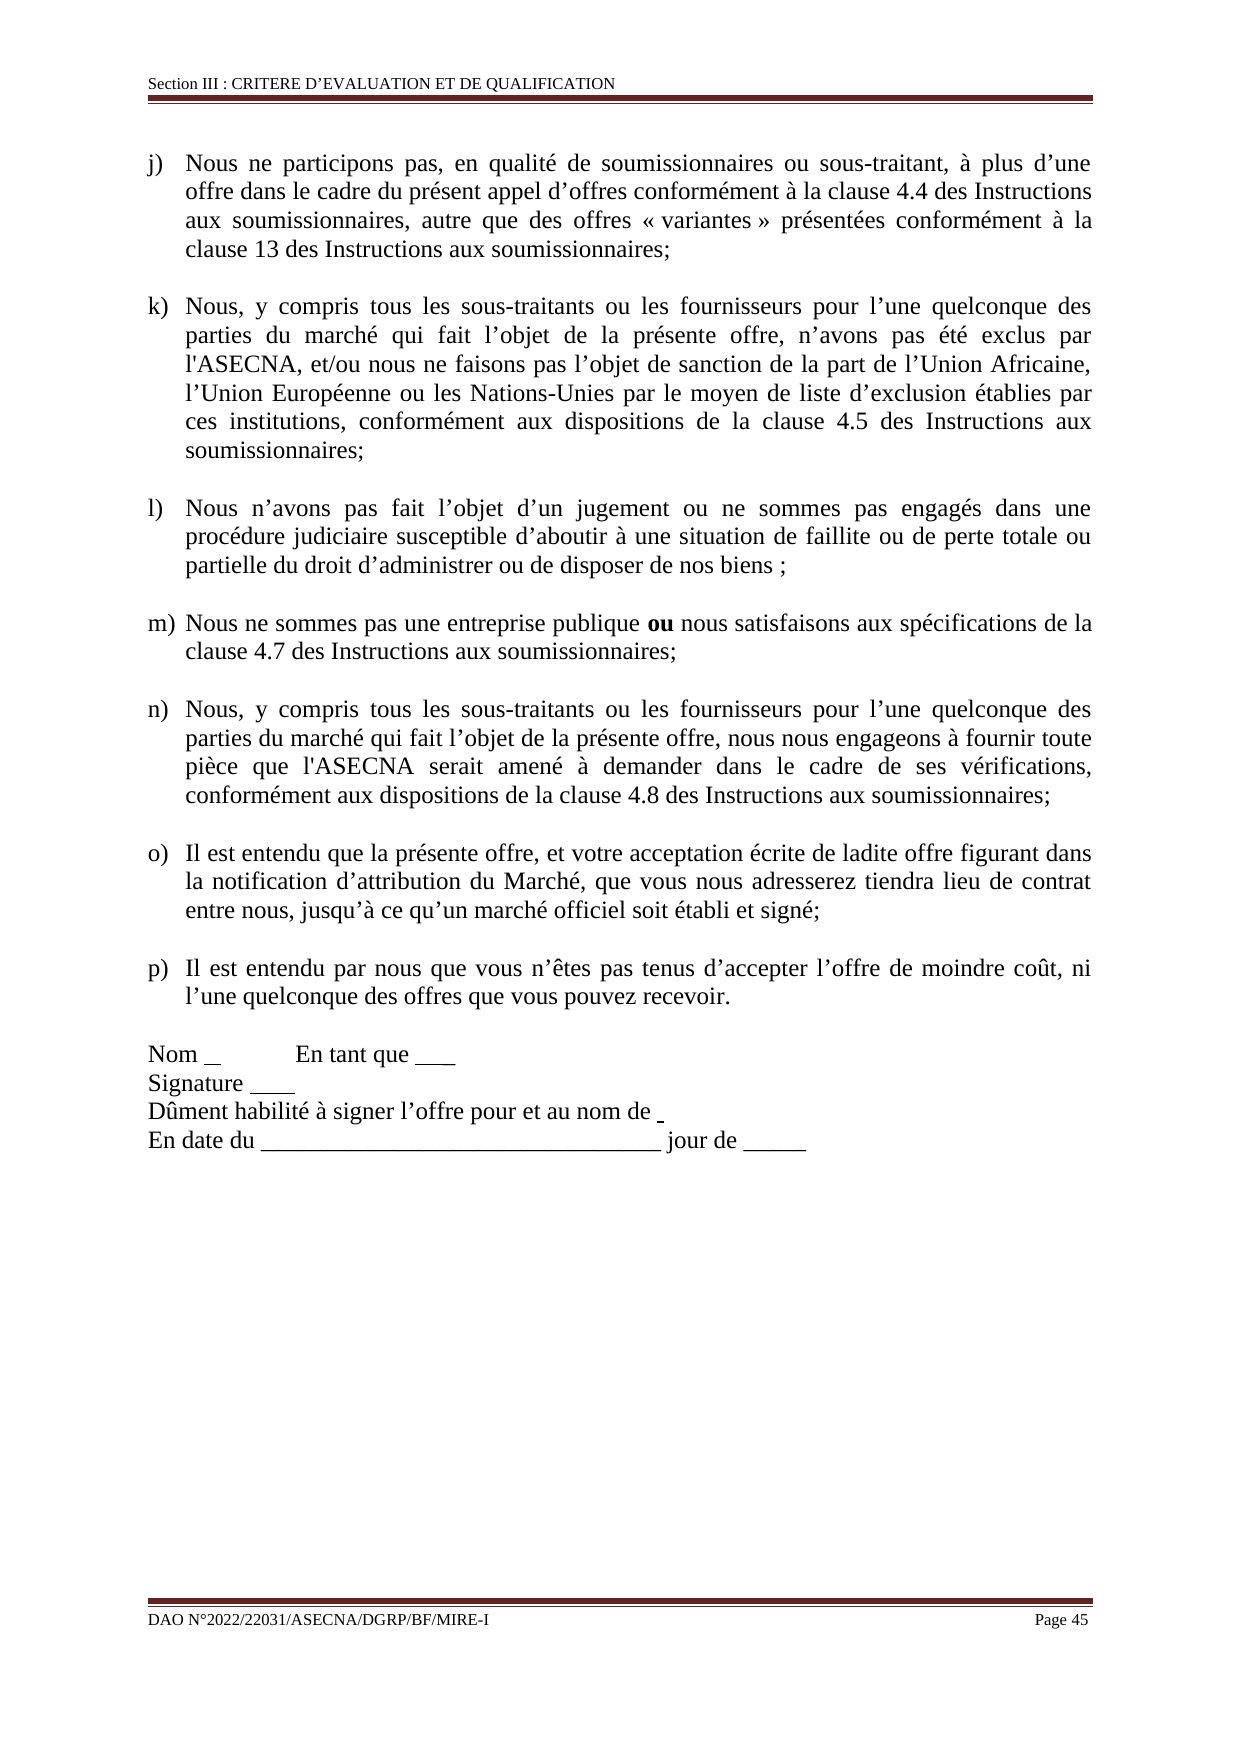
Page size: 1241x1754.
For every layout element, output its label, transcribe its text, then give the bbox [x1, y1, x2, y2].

text En date du ________________________________ jour de _____ [148, 1125, 1093, 1154]
list Nous n’avons pas fait l’objet d’un jugement ou ne sommes pas engagés dans une procédure judiciaire susceptible d’aboutir à une situation de faillite ou de perte totale ou partielle du droit d’administrer ou de disposer de nos biens ; [148, 493, 1093, 579]
list Nous ne participons pas, en qualité de soumissionnaires ou sous-traitant, à plus d’une offre dans le cadre du présent appel d’offres conformément à la clause 4.4 des Instructions aux soumissionnaires, autre que des offres « variantes » présentées conformément à la clause 13 des Instructions aux soumissionnaires; [148, 148, 1093, 263]
text Signature [148, 1068, 1093, 1096]
text Nom En tant que _ [148, 1039, 1093, 1068]
list Nous, y compris tous les sous-traitants ou les fournisseurs pour l’une quelconque des parties du marché qui fait l’objet de la présente offre, n’avons pas été exclus par l'ASECNA, et/ou nous ne faisons pas l’objet de sanction de la part de l’Union Africaine, l’Union Européenne ou les Nations-Unies par le moyen de liste d’exclusion établies par ces institutions, conformément aux dispositions de la clause 4.5 des Instructions aux soumissionnaires; [148, 291, 1093, 464]
text Dûment habilité à signer l’offre pour et au nom de [148, 1096, 1093, 1125]
list Il est entendu par nous que vous n’êtes pas tenus d’accepter l’offre de moindre coût, ni l’une quelconque des offres que vous pouvez recevoir. [148, 953, 1093, 1010]
list Nous, y compris tous les sous-traitants ou les fournisseurs pour l’une quelconque des parties du marché qui fait l’objet de la présente offre, nous nous engageons à fournir toute pièce que l'ASECNA serait amené à demander dans le cadre de ses vérifications, conformément aux dispositions de la clause 4.8 des Instructions aux soumissionnaires; [148, 694, 1093, 809]
list Nous ne sommes pas une entreprise publique ou nous satisfaisons aux spécifications de la clause 4.7 des Instructions aux soumissionnaires; [148, 608, 1093, 665]
list Il est entendu que la présente offre, et votre acceptation écrite de ladite offre figurant dans la notification d’attribution du Marché, que vous nous adresserez tiendra lieu de contrat entre nous, jusqu’à ce qu’un marché officiel soit établi et signé; [148, 838, 1093, 924]
